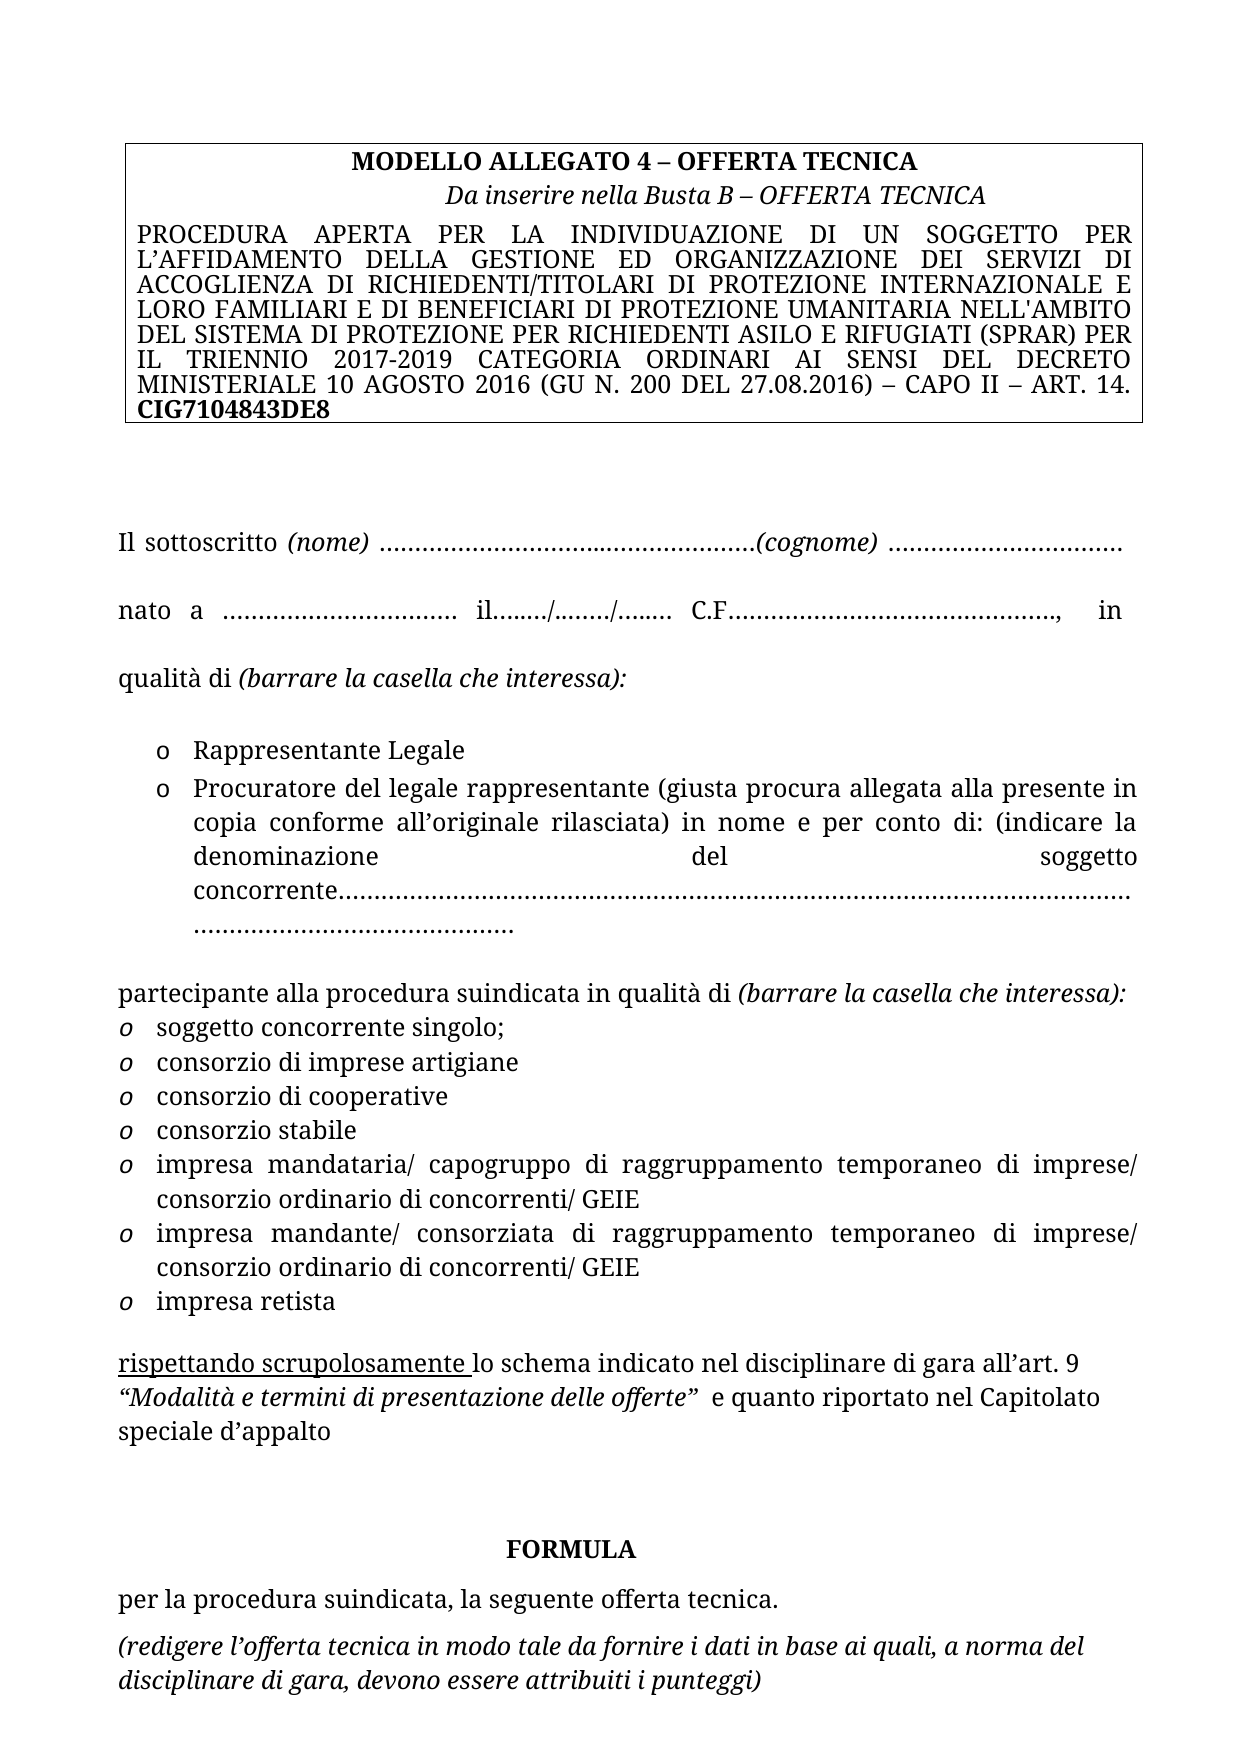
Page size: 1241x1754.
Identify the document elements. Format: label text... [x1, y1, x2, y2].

text Il sottoscritto (nome) …………………………..…………………(cognome) …………………………… nato a …………………………… il…..…/..……/…..… C.F………………………………………., in qualità di (barrare la casella che interessa): [118, 525, 1123, 695]
list consorzio stabile [119, 1113, 1138, 1147]
text (redigere l’offerta tecnica in modo tale da fornire i dati in base ai quali, a norma del disciplinare di gara, devono essere attribuiti i punteggi) [118, 1629, 1138, 1697]
list impresa mandante/ consorziata di raggruppamento temporaneo di imprese/ consorzio ordinario di concorrenti/ GEIE [119, 1215, 1138, 1284]
text rispettando scrupolosamente lo schema indicato nel disciplinare di gara all’art. 9 “Modalità e termini di presentazione delle offerte” e quanto riportato nel Capitolato speciale d’appalto [118, 1346, 1138, 1448]
list soggetto concorrente singolo; [119, 1010, 1138, 1044]
list Procuratore del legale rappresentante (giusta procura allegata alla presente in copia conforme all’originale rilasciata) in nome e per conto di: (indicare la denominazione del soggetto concorrente………………………………………………………………………………………………………………………………………… [155, 771, 1138, 941]
text per la procedura suindicata, la seguente offerta tecnica. [118, 1581, 1138, 1615]
list consorzio di cooperative [119, 1078, 1138, 1113]
list Rappresentante Legale [155, 733, 1138, 767]
text partecipante alla procedura suindicata in qualità di (barrare la casella che interessa): [118, 976, 1138, 1010]
subtitle FORMULA [471, 1531, 671, 1565]
list consorzio di imprese artigiane [119, 1044, 1138, 1078]
list impresa mandataria/ capogruppo di raggruppamento temporaneo di imprese/ consorzio ordinario di concorrenti/ GEIE [119, 1147, 1138, 1215]
list impresa retista [119, 1284, 1138, 1318]
